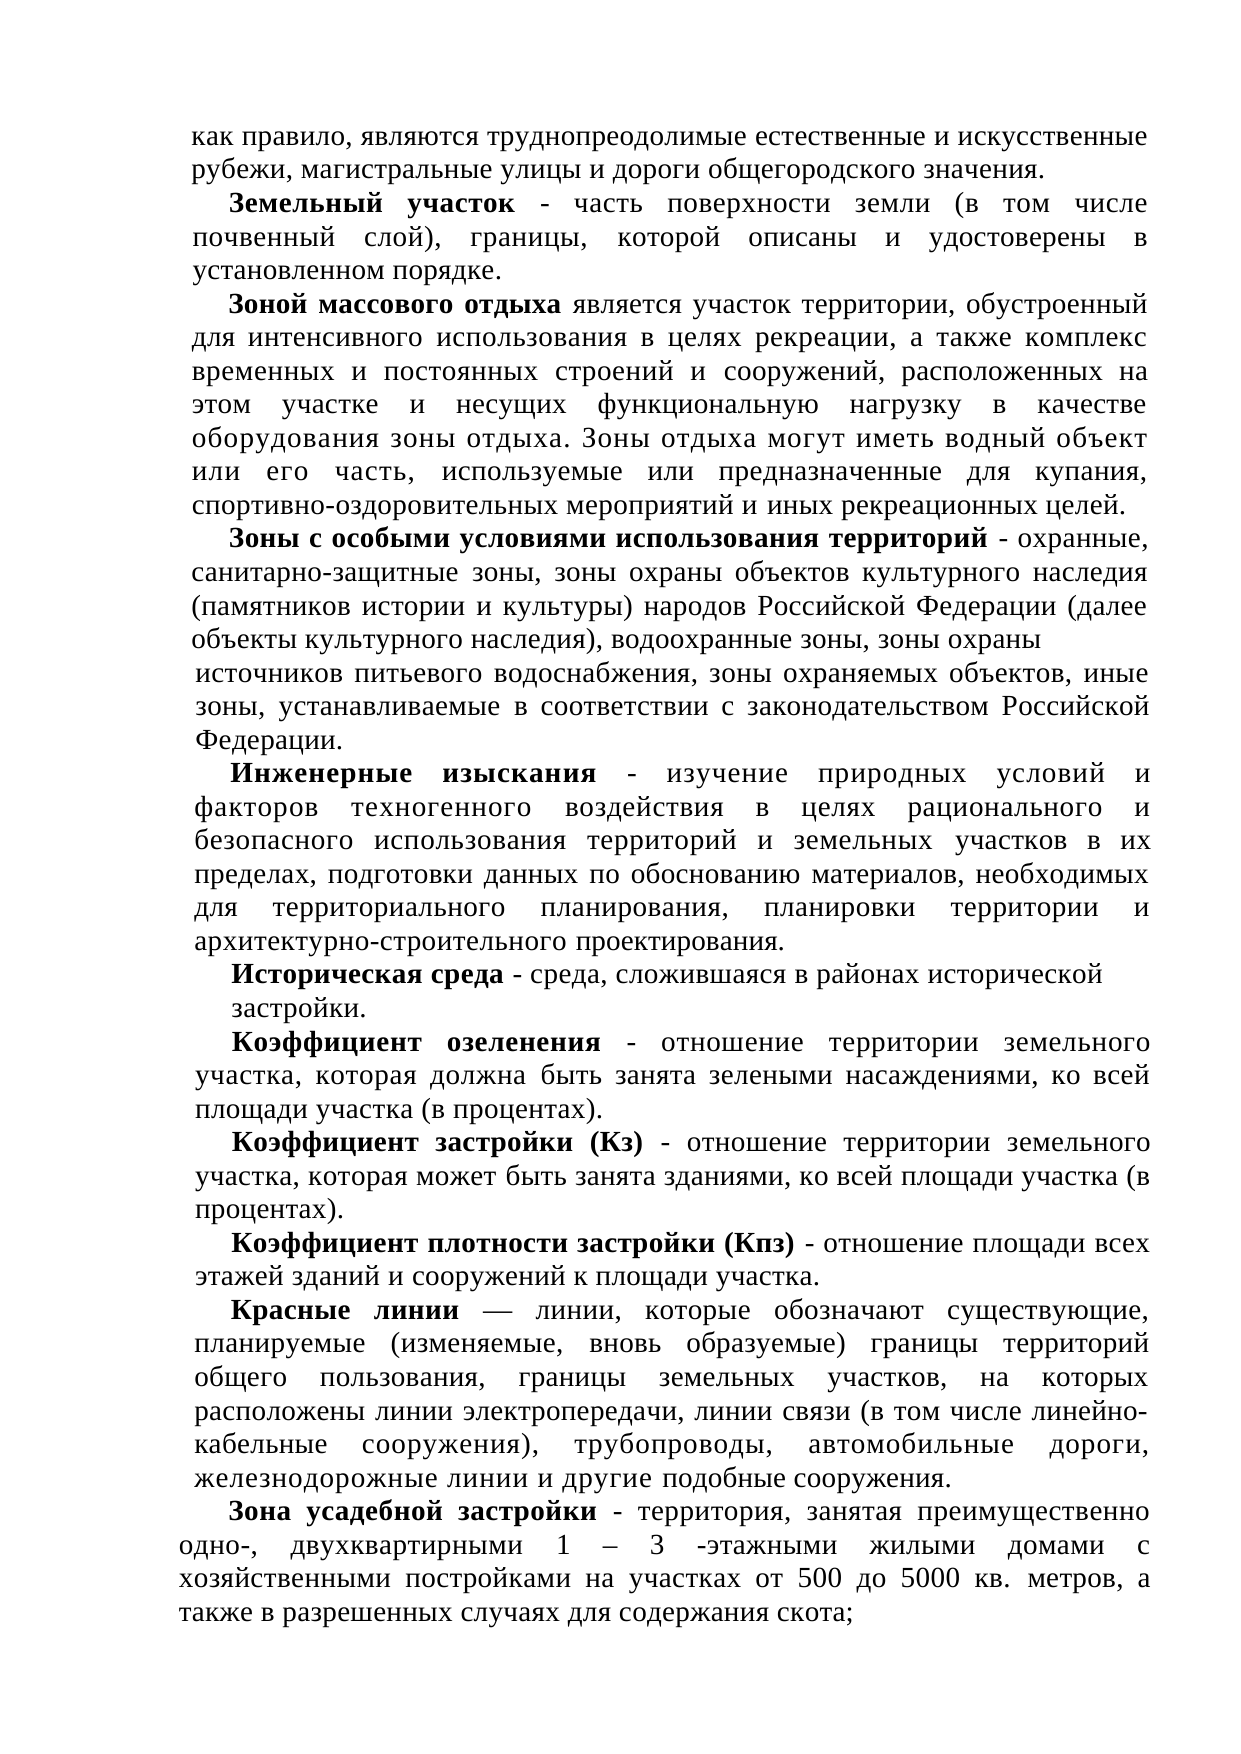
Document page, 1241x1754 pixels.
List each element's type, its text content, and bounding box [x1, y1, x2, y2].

text Зоны с особыми условиями использования территорий - охранные, санитарно-защитные зоны, зоны охраны объектов культурного наследия (памятников истории и культуры) народов Российской Федерации (далее объекты культурного наследия), водоохранные зоны, зоны охраны [191, 521, 1149, 655]
text Коэффициент застройки (Кз) - отношение территории земельного участка, которая может быть занята зданиями, ко всей площади участка (в процентах). [195, 1124, 1152, 1225]
text Коэффициент плотности застройки (Кпз) - отношение площади всех этажей зданий и сооружений к площади участка. [195, 1225, 1151, 1292]
text Историческая среда - среда, сложившаяся в районах исторической застройки. [231, 957, 1152, 1024]
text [191, 118, 1150, 185]
text Коэффициент озеленения - отношение территории земельного участка, которая должна быть занята зелеными насаждениями, ко всей площади участка (в процентах). [195, 1024, 1151, 1124]
text Земельный участок - часть поверхности земли (в том числе почвенный слой), границы, которой описаны и удостоверены в установленном порядке. [192, 185, 1149, 286]
text Зоной массового отдыха является участок территории, обустроенный для интенсивного использования в целях рекреации, а также комплекс временных и постоянных строений и сооружений, расположенных на этом участке и несущих функциональную нагрузку в качестве оборудования зоны отдыха. Зоны отдыха могут иметь водный объект или его часть, используемые или предназначенные для купания, спортивно-оздоровительных мероприятий и иных рекреационных целей. [192, 286, 1149, 521]
text Зона усадебной застройки - территория, занятая преимущественно одно-, двухквартирными 1 – 3 -этажными жилыми домами с хозяйственными постройками на участках от 500 до 5000 кв. метров, а также в разрешенных случаях для содержания скота; [179, 1493, 1151, 1627]
text Инженерные изыскания - изучение природных условий и факторов техногенного воздействия в целях рационального и безопасного использования территорий и земельных участков в их пределах, подготовки данных по обоснованию материалов, необходимых для территориального планирования, планировки территории и архитектурно-строительного проектирования. [194, 755, 1151, 957]
text Красные линии — линии, которые обозначают существующие, планируемые (изменяемые, вновь образуемые) границы территорий общего пользования, границы земельных участков, на которых расположены линии электропередачи, линии связи (в том числе линейно-кабельные сооружения), трубопроводы, автомобильные дороги, железнодорожные линии и другие подобные сооружения. [194, 1292, 1150, 1493]
text источников питьевого водоснабжения, зоны охраняемых объектов, иные зоны, устанавливаемые в соответствии с законодательством Российской Федерации. [195, 655, 1151, 755]
